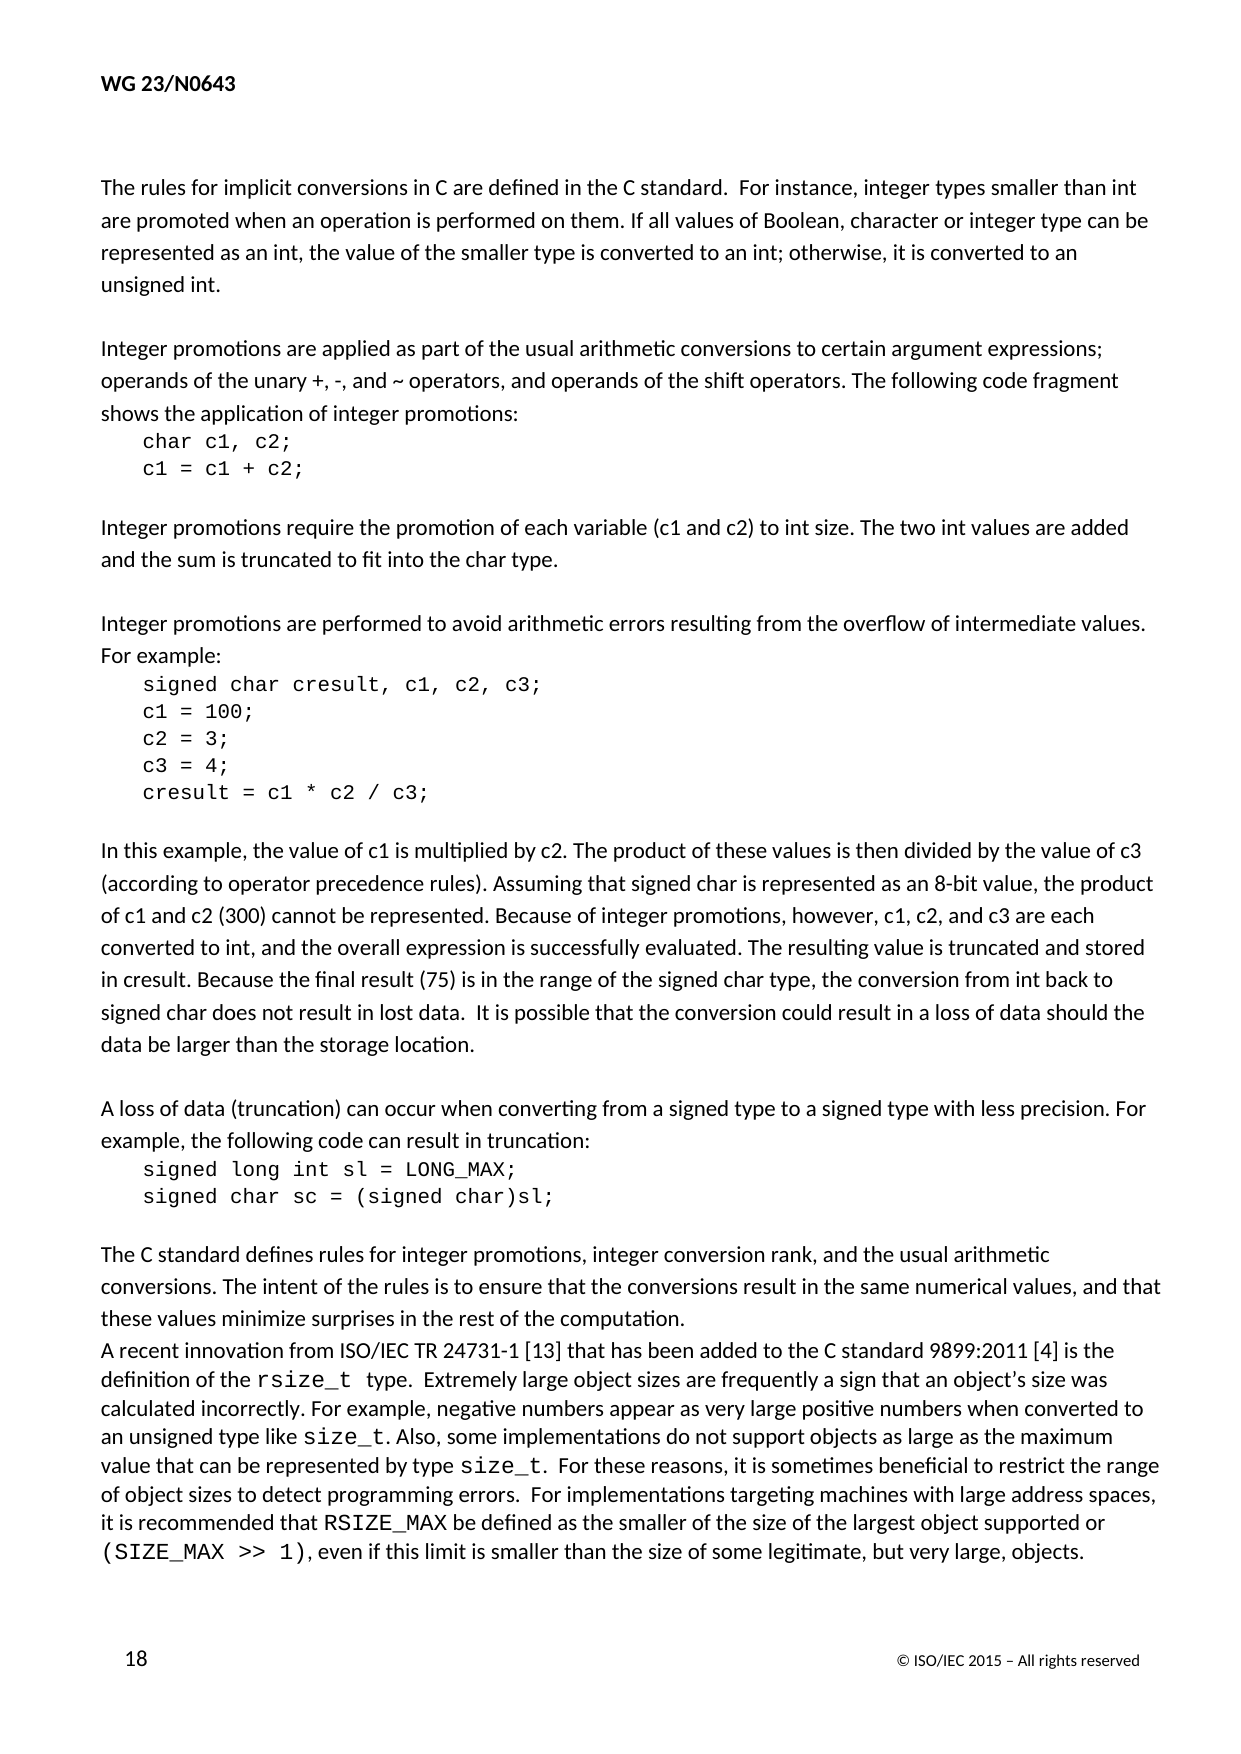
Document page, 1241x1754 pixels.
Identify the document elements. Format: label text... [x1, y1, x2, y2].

text cresult = c1 * c2 / c3; [101, 782, 1164, 806]
text Integer promotions are performed to avoid arithmetic errors resulting from the overflow of intermediate values. For example: [101, 609, 1164, 669]
text char c1, c2; [101, 431, 1164, 455]
text In this example, the value of c1 is multiplied by c2. The product of these values is then divided by the value of c3 (according to operator precedence rules). Assuming that signed char is represented as an 8-bit value, the product of c1 and c2 (300) cannot be represented. Because of integer promotions, however, c1, c2, and c3 are each converted to int, and the overall expression is successfully evaluated. The resulting value is truncated and stored in cresult. Because the final result (75) is in the range of the signed char type, the conversion from int back to signed char does not result in lost data. It is possible that the conversion could result in a loss of data should the data be larger than the storage location. [101, 837, 1164, 1058]
text signed long int sl = LONG_MAX; [101, 1158, 1164, 1182]
text c1 = 100; [101, 701, 1164, 724]
text signed char sc = (signed char)sl; [101, 1186, 1164, 1209]
text c2 = 3; [101, 728, 1164, 752]
text c1 = c1 + c2; [101, 458, 1164, 482]
text Integer promotions require the promotion of each variable (c1 and c2) to int size. The two int values are added and the sum is truncated to fit into the char type. [101, 513, 1164, 573]
text signed char cresult, c1, c2, c3; [101, 673, 1164, 697]
text A loss of data (truncation) can occur when converting from a signed type to a signed type with less precision. For example, the following code can result in truncation: [101, 1094, 1164, 1154]
text c3 = 4; [101, 755, 1164, 779]
text The C standard defines rules for integer promotions, integer conversion rank, and the usual arithmetic conversions. The intent of the rules is to ensure that the conversions result in the same numerical values, and that these values minimize surprises in the rest of the computation. [101, 1240, 1164, 1332]
text The rules for implicit conversions in C are defined in the C standard. For instance, integer types smaller than int are promoted when an operation is performed on them. If all values of Boolean, character or integer type can be represented as an int, the value of the smaller type is converted to an int; otherwise, it is converted to an unsigned int. [101, 173, 1164, 298]
text Integer promotions are applied as part of the usual arithmetic conversions to certain argument expressions; operands of the unary +, -, and ~ operators, and operands of the shift operators. The following code fragment shows the application of integer promotions: [101, 334, 1164, 427]
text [101, 1337, 1164, 1567]
